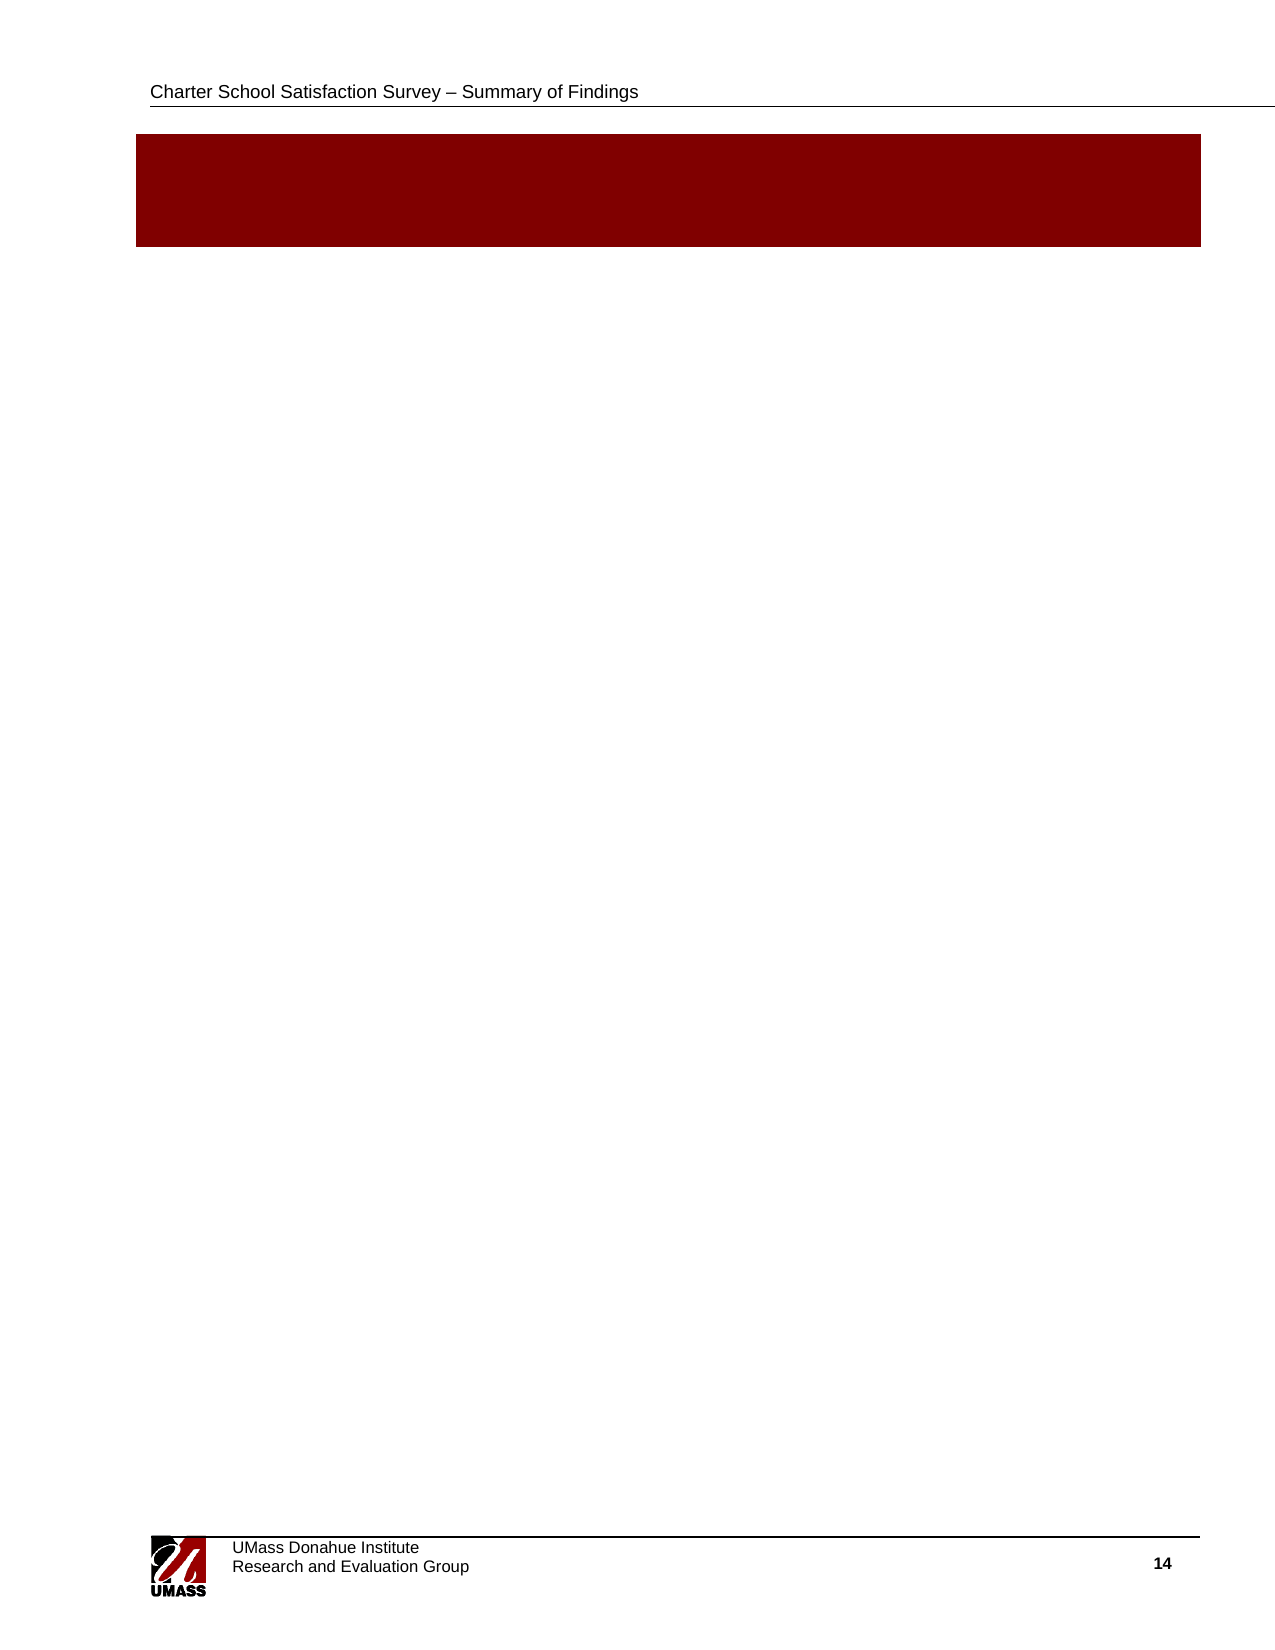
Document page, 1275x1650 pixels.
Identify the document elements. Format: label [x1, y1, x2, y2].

picture [150, 1537, 207, 1598]
